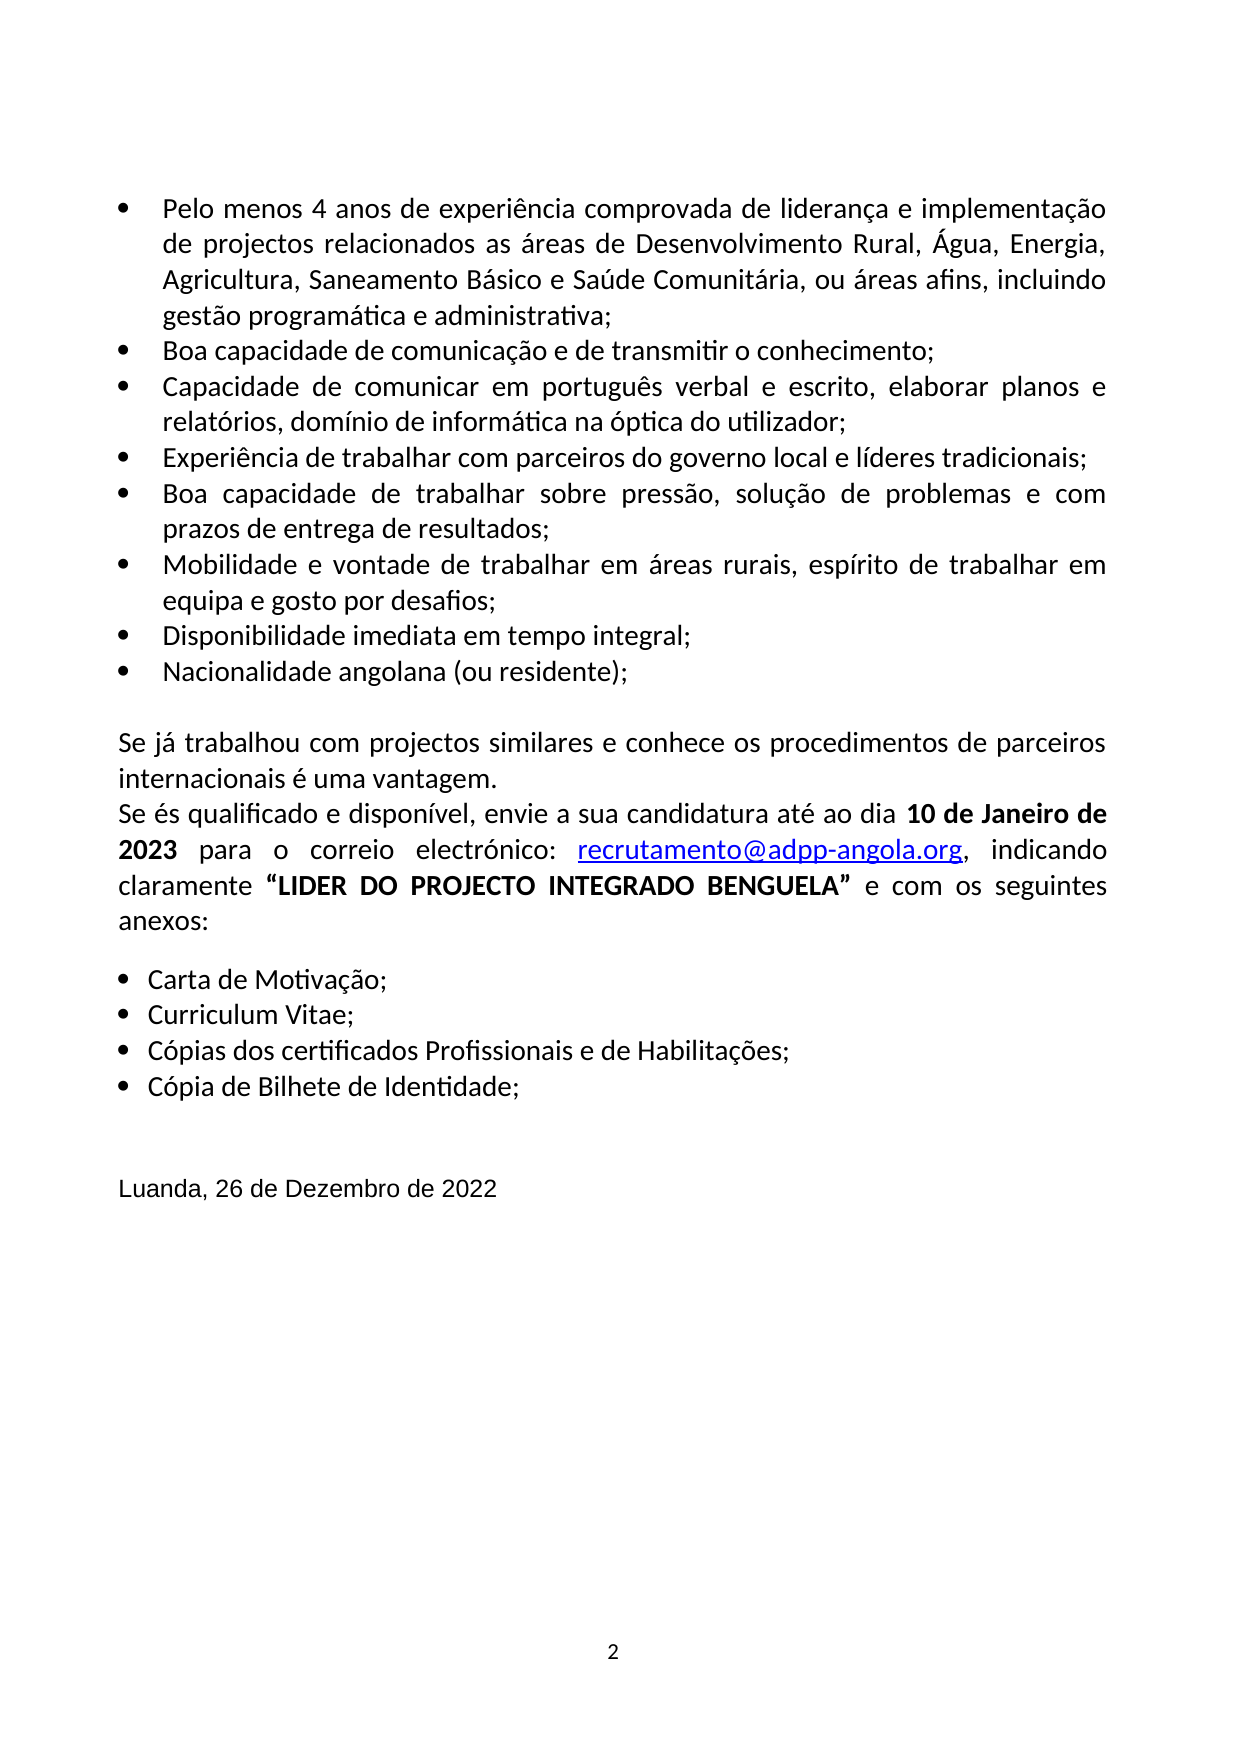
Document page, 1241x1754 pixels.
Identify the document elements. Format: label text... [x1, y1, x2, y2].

text Se és qualificado e disponível, envie a sua candidatura até ao dia 10 de Janeiro de 2023 para o correio electrónico: recrutamento@adpp-angola.org, indicando claramente “LIDER DO PROJECTO INTEGRADO BENGUELA” e com os seguintes anexos: [118, 795, 1107, 938]
list Boa capacidade de trabalhar sobre pressão, solução de problemas e com prazos de entrega de resultados; [118, 475, 1107, 546]
list Boa capacidade de comunicação e de transmitir o conhecimento; [118, 332, 1107, 368]
list Pelo menos 4 anos de experiência comprovada de liderança e implementação de projectos relacionados as áreas de Desenvolvimento Rural, Água, Energia, Agricultura, Saneamento Básico e Saúde Comunitária, ou áreas afins, incluindo gestão programática e administrativa; [118, 190, 1107, 332]
text Se já trabalhou com projectos similares e conhece os procedimentos de parceiros internacionais é uma vantagem. [118, 724, 1107, 795]
list Experiência de trabalhar com parceiros do governo local e líderes tradicionais; [118, 439, 1107, 475]
list Curriculum Vitae; [118, 996, 1107, 1032]
list Cópias dos certificados Profissionais e de Habilitações; [118, 1032, 1107, 1068]
list Carta de Motivação; [118, 961, 1107, 996]
list Mobilidade e vontade de trabalhar em áreas rurais, espírito de trabalhar em equipa e gosto por desafios; [118, 546, 1107, 617]
list Capacidade de comunicar em português verbal e escrito, elaborar planos e relatórios, domínio de informática na óptica do utilizador; [118, 368, 1107, 439]
list Disponibilidade imediata em tempo integral; [118, 617, 1107, 653]
text Luanda, 26 de Dezembro de 2022 [118, 1174, 1107, 1203]
list Nacionalidade angolana (ou residente); [118, 653, 1107, 688]
list Cópia de Bilhete de Identidade; [118, 1068, 1107, 1103]
